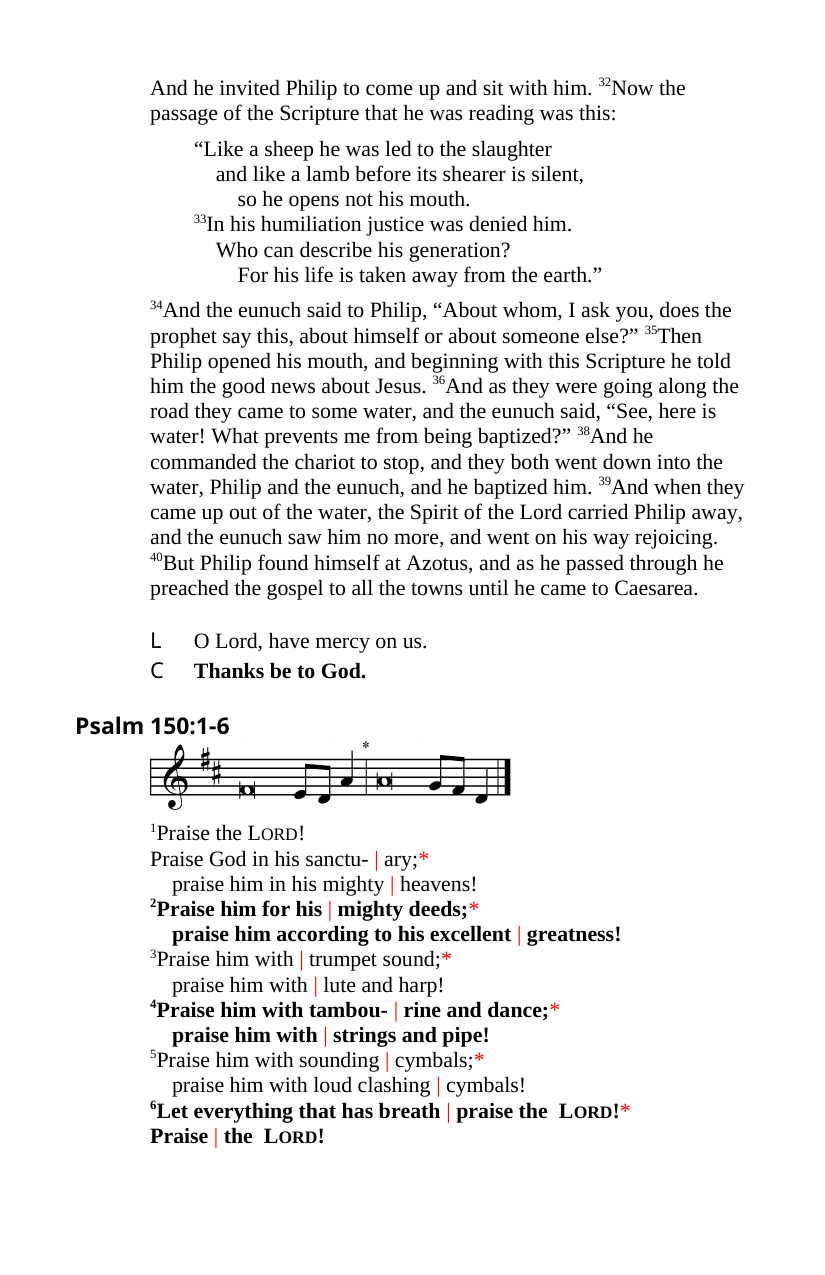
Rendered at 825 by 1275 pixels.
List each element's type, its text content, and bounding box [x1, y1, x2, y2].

picture [150, 741, 511, 810]
text “Like a sheep he was led to the slaughter and like a lamb before its shearer is silent, so he opens not his mouth. 33In his humiliation justice was denied him. Who can describe his generation? For his life is taken away from the earth.” [194, 136, 750, 287]
text 1Praise the Lord! Praise God in his sanctu- | ary;* praise him in his mighty | heavens! 2Praise him for his | mighty deeds;* praise him according to his excellent | greatness! 3Praise him with | trumpet sound;* praise him with | lute and harp! 4Praise him with tambou- | rine and dance;* praise him with | strings and pipe! 5Praise him with sounding | cymbals;* praise him with loud clashing | cymbals! 6Let everything that has breath | praise the Lord!* Praise | the Lord! [150, 820, 750, 1148]
text Psalm 150:1-6 [75, 710, 750, 741]
text C Thanks be to God. [150, 655, 750, 685]
text L O Lord, have mercy on us. [150, 625, 750, 655]
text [150, 75, 750, 125]
text 34And the eunuch said to Philip, “About whom, I ask you, does the prophet say this, about himself or about someone else?” 35Then Philip opened his mouth, and beginning with this Scripture he told him the good news about Jesus. 36And as they were going along the road they came to some water, and the eunuch said, “See, here is water! What prevents me from being baptized?” 38And he commanded the chariot to stop, and they both went down into the water, Philip and the eunuch, and he baptized him. 39And when they came up out of the water, the Spirit of the Lord carried Philip away, and the eunuch saw him no more, and went on his way rejoicing. 40But Philip found himself at Azotus, and as he passed through he preached the gospel to all the towns until he came to Caesarea. [150, 297, 750, 600]
